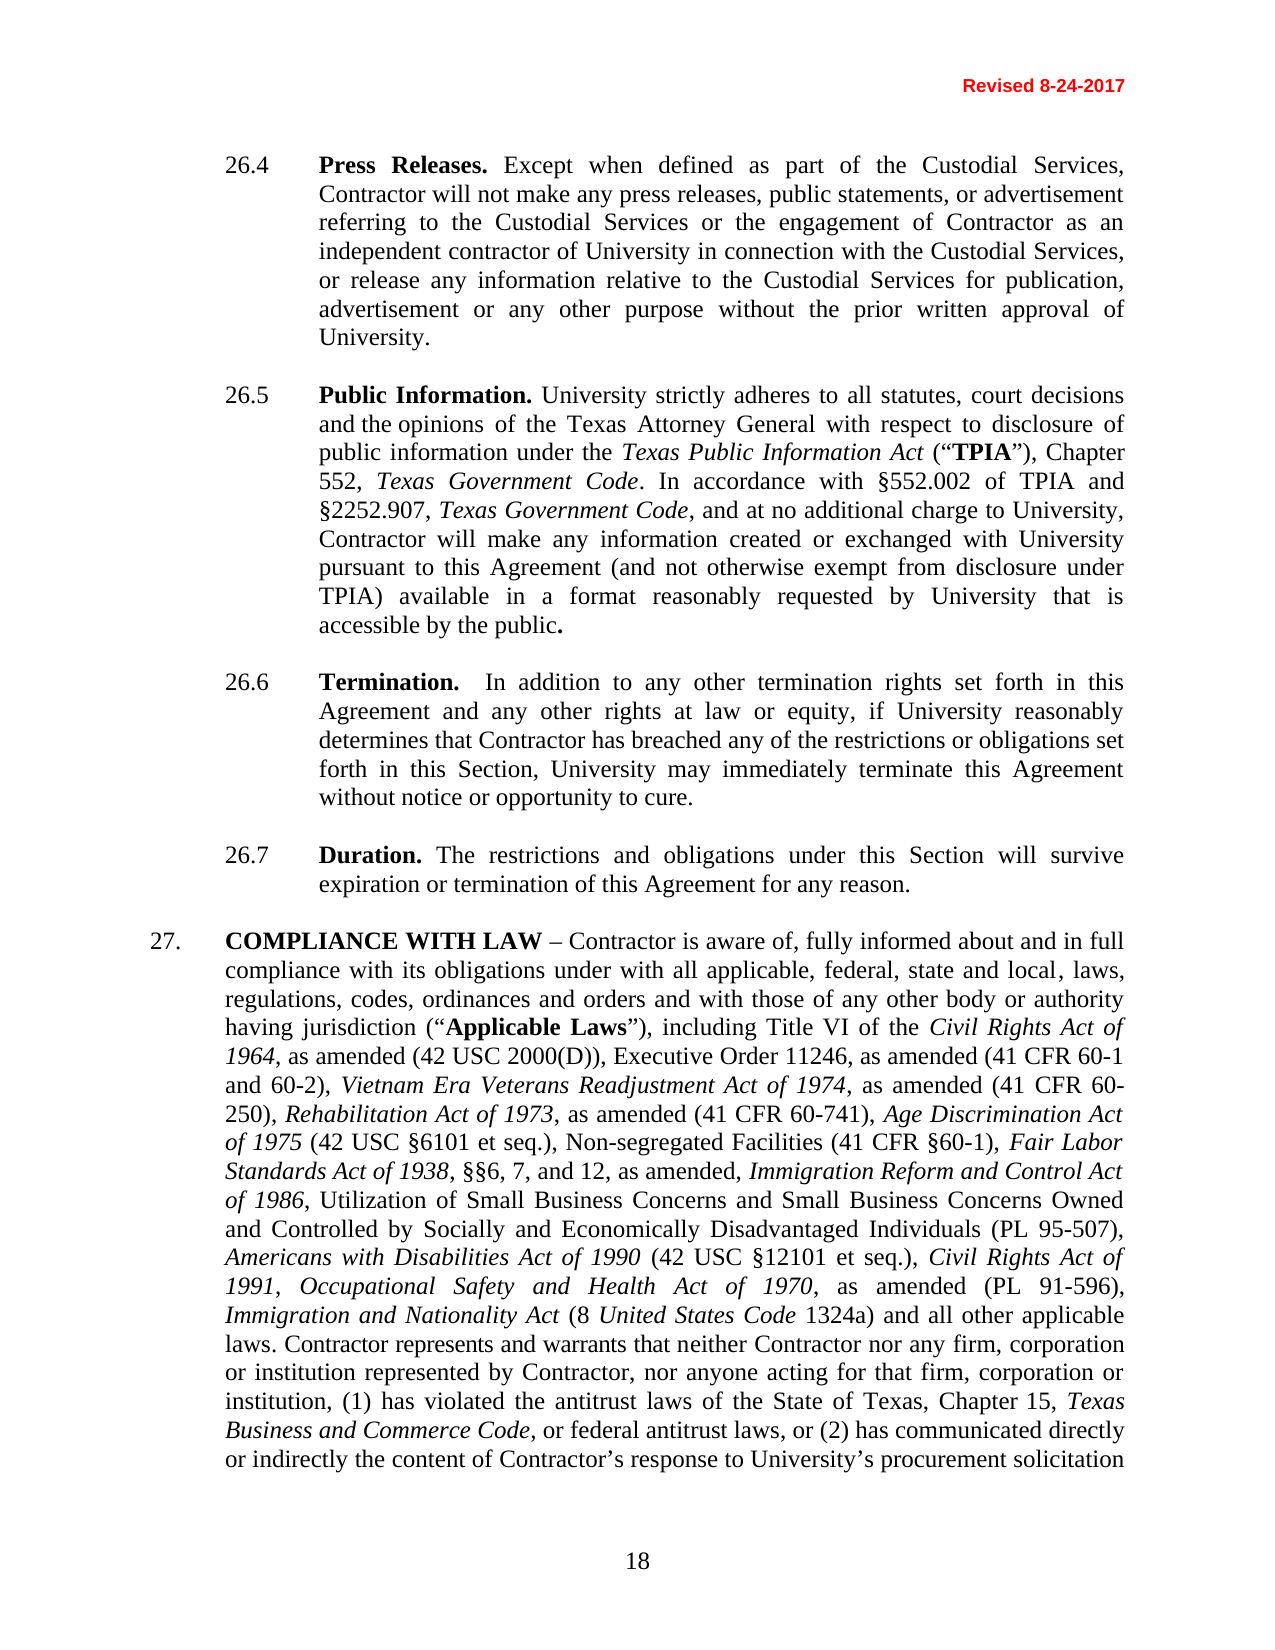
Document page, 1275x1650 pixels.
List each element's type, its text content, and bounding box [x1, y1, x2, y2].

text 26.5 Public Information. University strictly adheres to all statutes, court decisions and the opinions of the Texas Attorney General with respect to disclosure of public information under the Texas Public Information Act (“TPIA”), Chapter 552, Texas Government Code. In accordance with §552.002 of TPIA and §2252.907, Texas Government Code, and at no additional charge to University, Contractor will make any information created or exchanged with University pursuant to this Agreement (and not otherwise exempt from disclosure under TPIA) available in a format reasonably requested by University that is accessible by the public. [225, 380, 1125, 639]
text 26.7 Duration. The restrictions and obligations under this Section will survive expiration or termination of this Agreement for any reason. [225, 840, 1125, 897]
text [150, 926, 1125, 1472]
text 26.4 Press Releases. Except when defined as part of the Custodial Services, Contractor will not make any press releases, public statements, or advertisement referring to the Custodial Services or the engagement of Contractor as an independent contractor of University in connection with the Custodial Services, or release any information relative to the Custodial Services for publication, advertisement or any other purpose without the prior written approval of University. [225, 150, 1125, 351]
text 26.6 Termination. In addition to any other termination rights set forth in this Agreement and any other rights at law or equity, if University reasonably determines that Contractor has breached any of the restrictions or obligations set forth in this Section, University may immediately terminate this Agreement without notice or opportunity to cure. [225, 667, 1125, 811]
